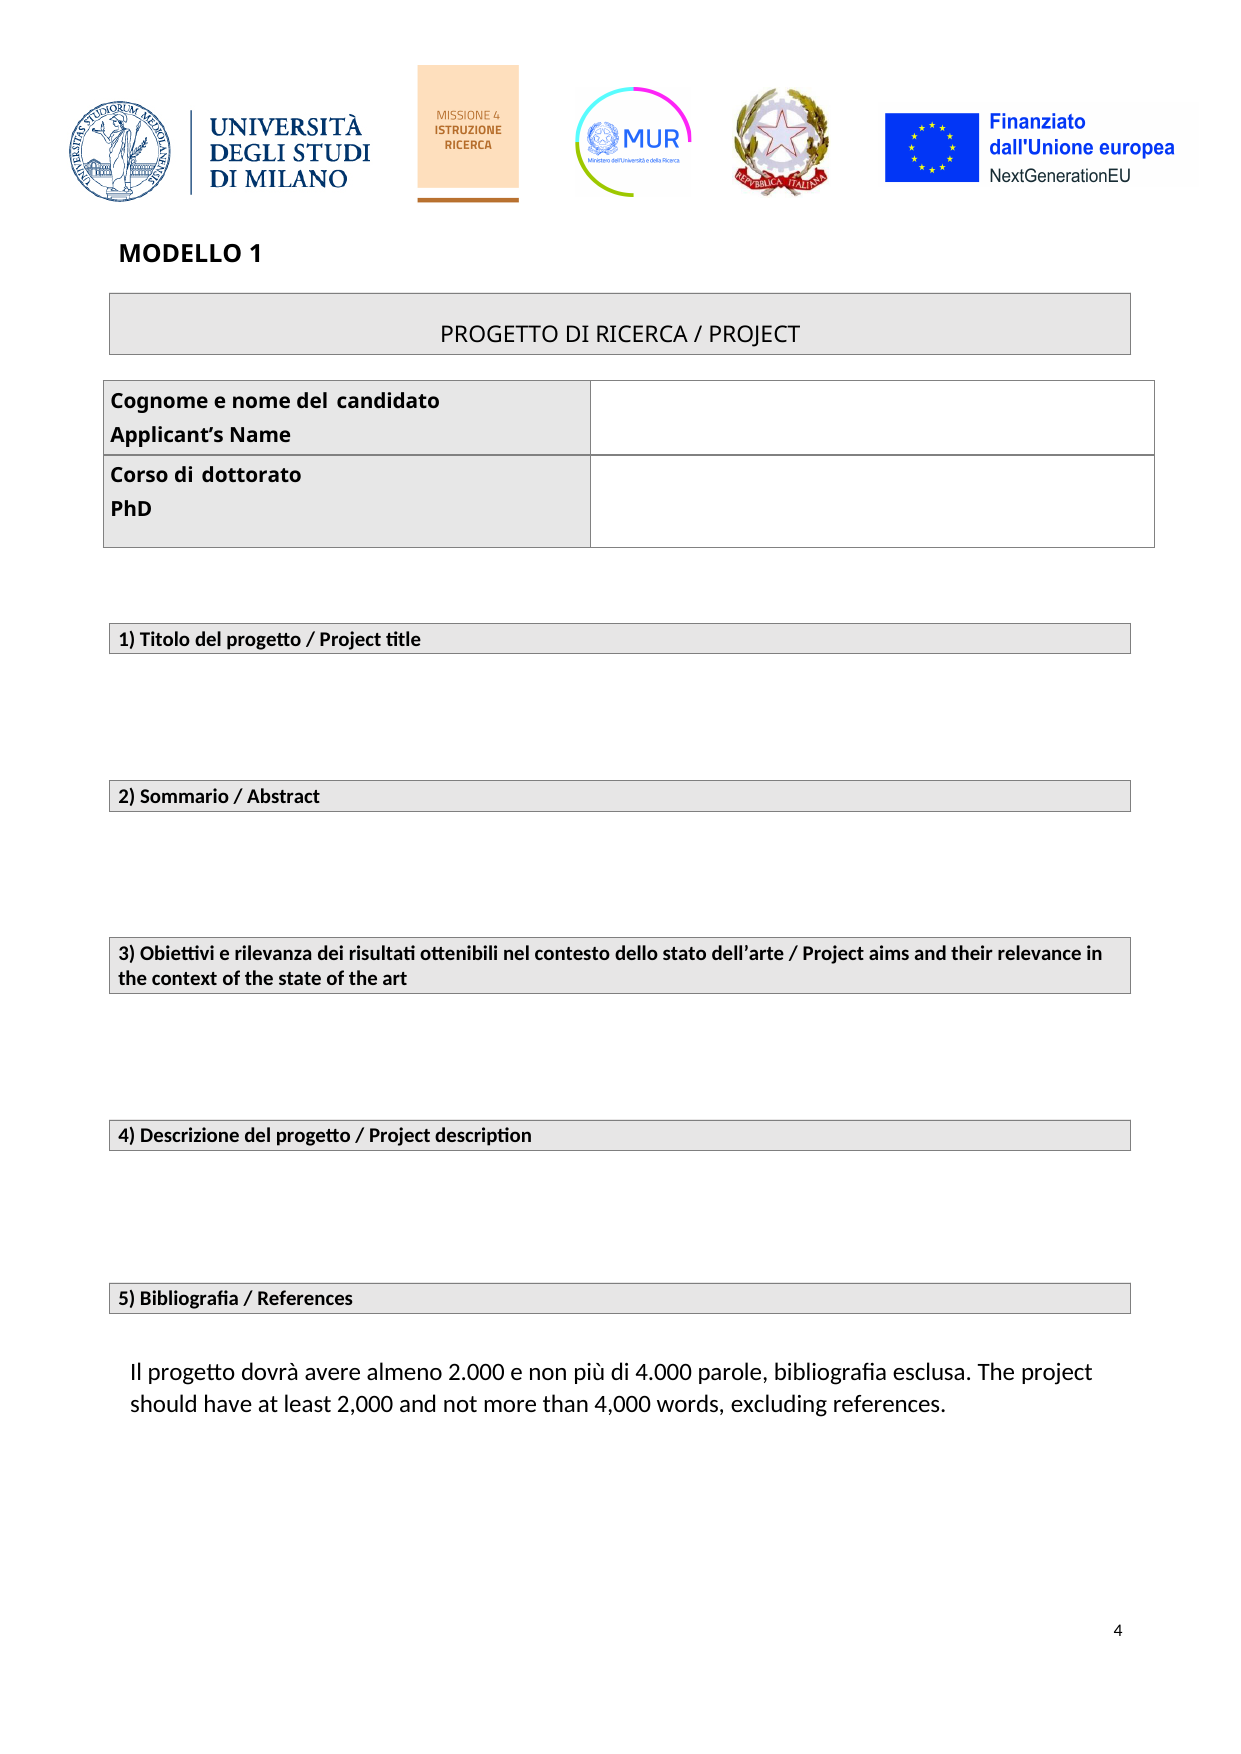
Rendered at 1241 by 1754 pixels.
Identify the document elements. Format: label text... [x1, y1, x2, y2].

text Il progetto dovrà avere almeno 2.000 e non più di 4.000 parole, bibliografia esclusa. The project should have at least 2,000 and not more than 4,000 words, excluding references. [130, 1356, 1122, 1418]
table_header Cognome e nome del candidato Applicant’s Name [104, 381, 590, 454]
table_cell Corso di dottorato PhD [104, 456, 590, 547]
picture [575, 87, 692, 197]
picture [66, 98, 373, 203]
text 4) Descrizione del progetto / Project description [110, 1121, 1130, 1150]
text 1) Titolo del progetto / Project title [110, 624, 1130, 653]
picture [878, 102, 1199, 187]
text Modello 1 [118, 242, 1122, 267]
picture [732, 87, 831, 198]
text PROGETTO DI RICERCA / PROJECT [110, 294, 1130, 354]
text 3) Obiettivi e rilevanza dei risultati ottenibili nel contesto dello stato dell’arte / Project aims and their relevance in the context of the state of the art [110, 938, 1130, 993]
table_header [591, 381, 1154, 454]
text 2) Sommario / Abstract [110, 781, 1130, 811]
table_cell [591, 456, 1154, 547]
picture [389, 65, 527, 211]
text 5) Bibliografia / References [110, 1284, 1130, 1313]
